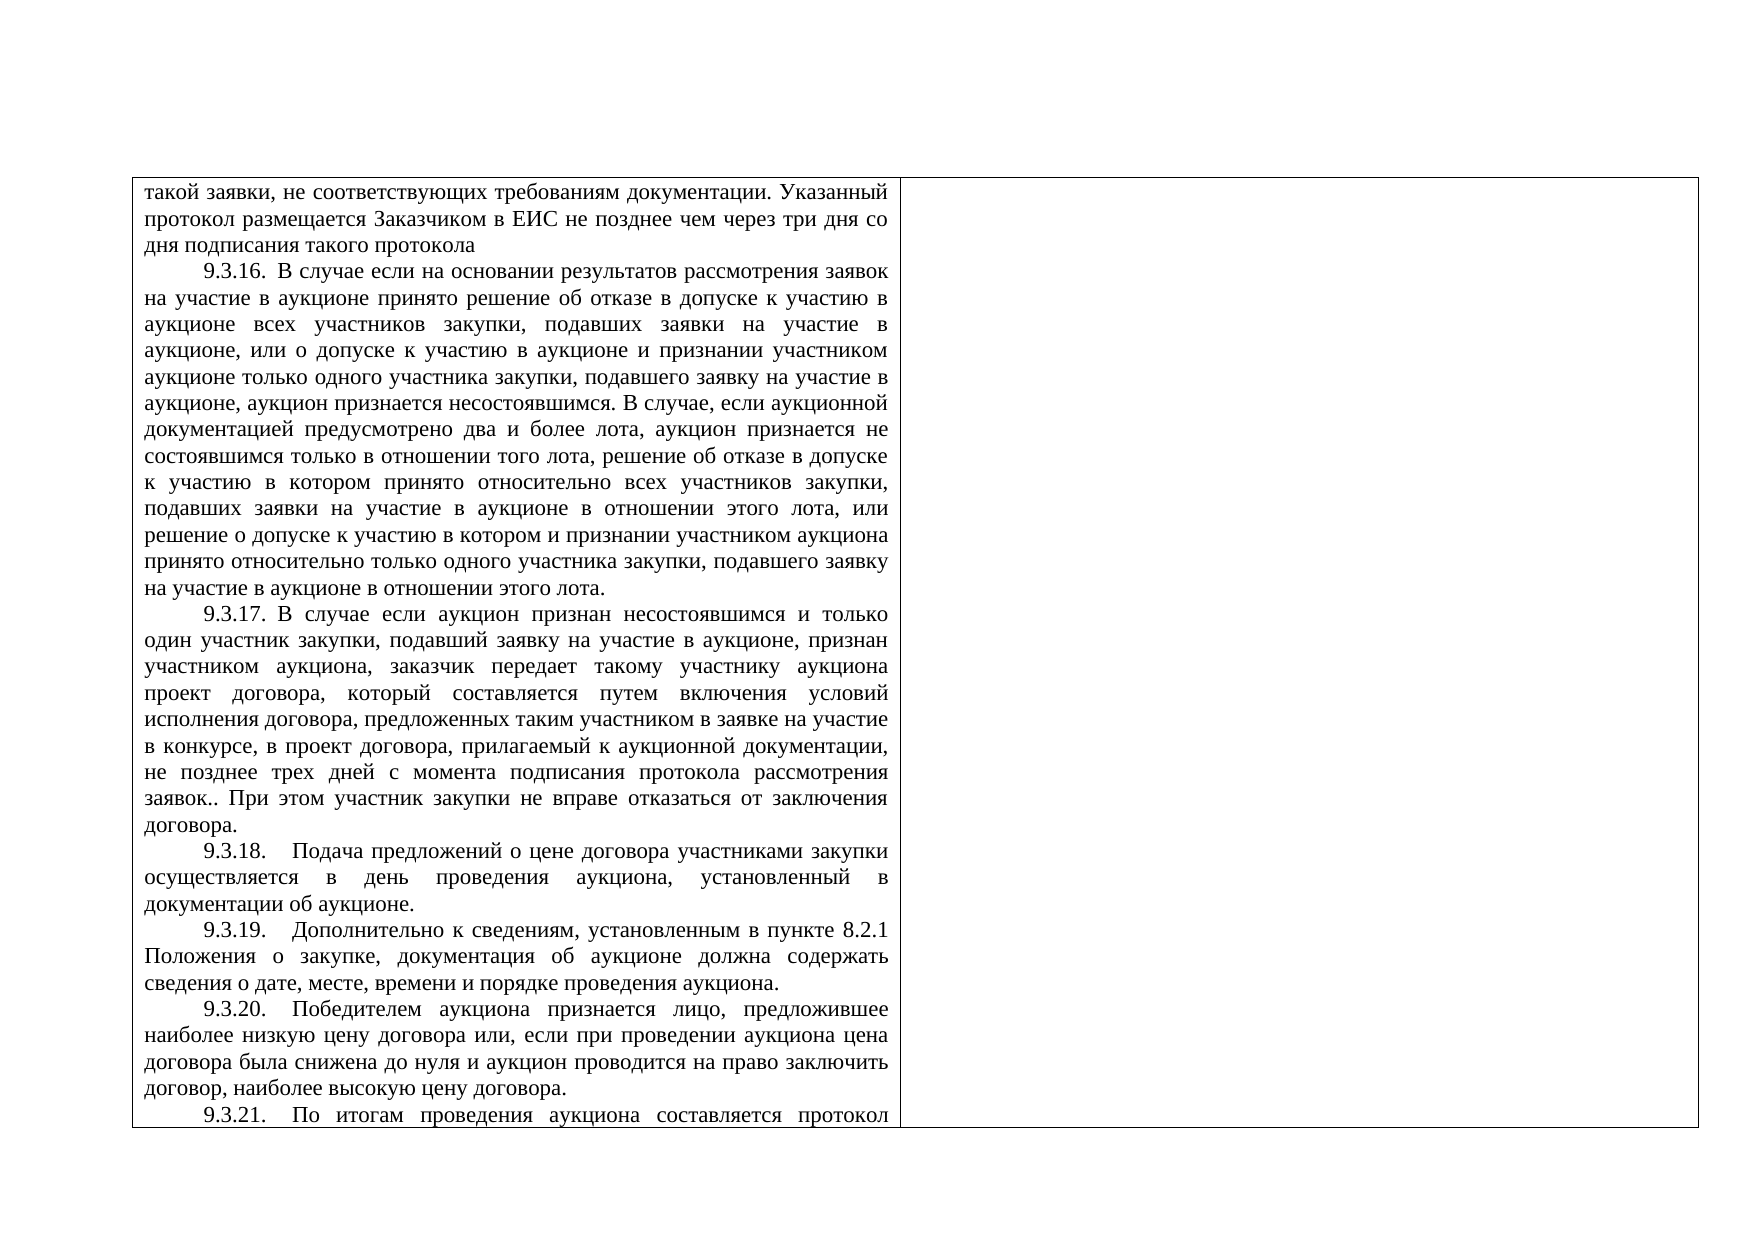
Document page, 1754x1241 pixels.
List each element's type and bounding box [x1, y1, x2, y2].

table_cell [901, 178, 1698, 1127]
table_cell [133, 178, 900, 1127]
